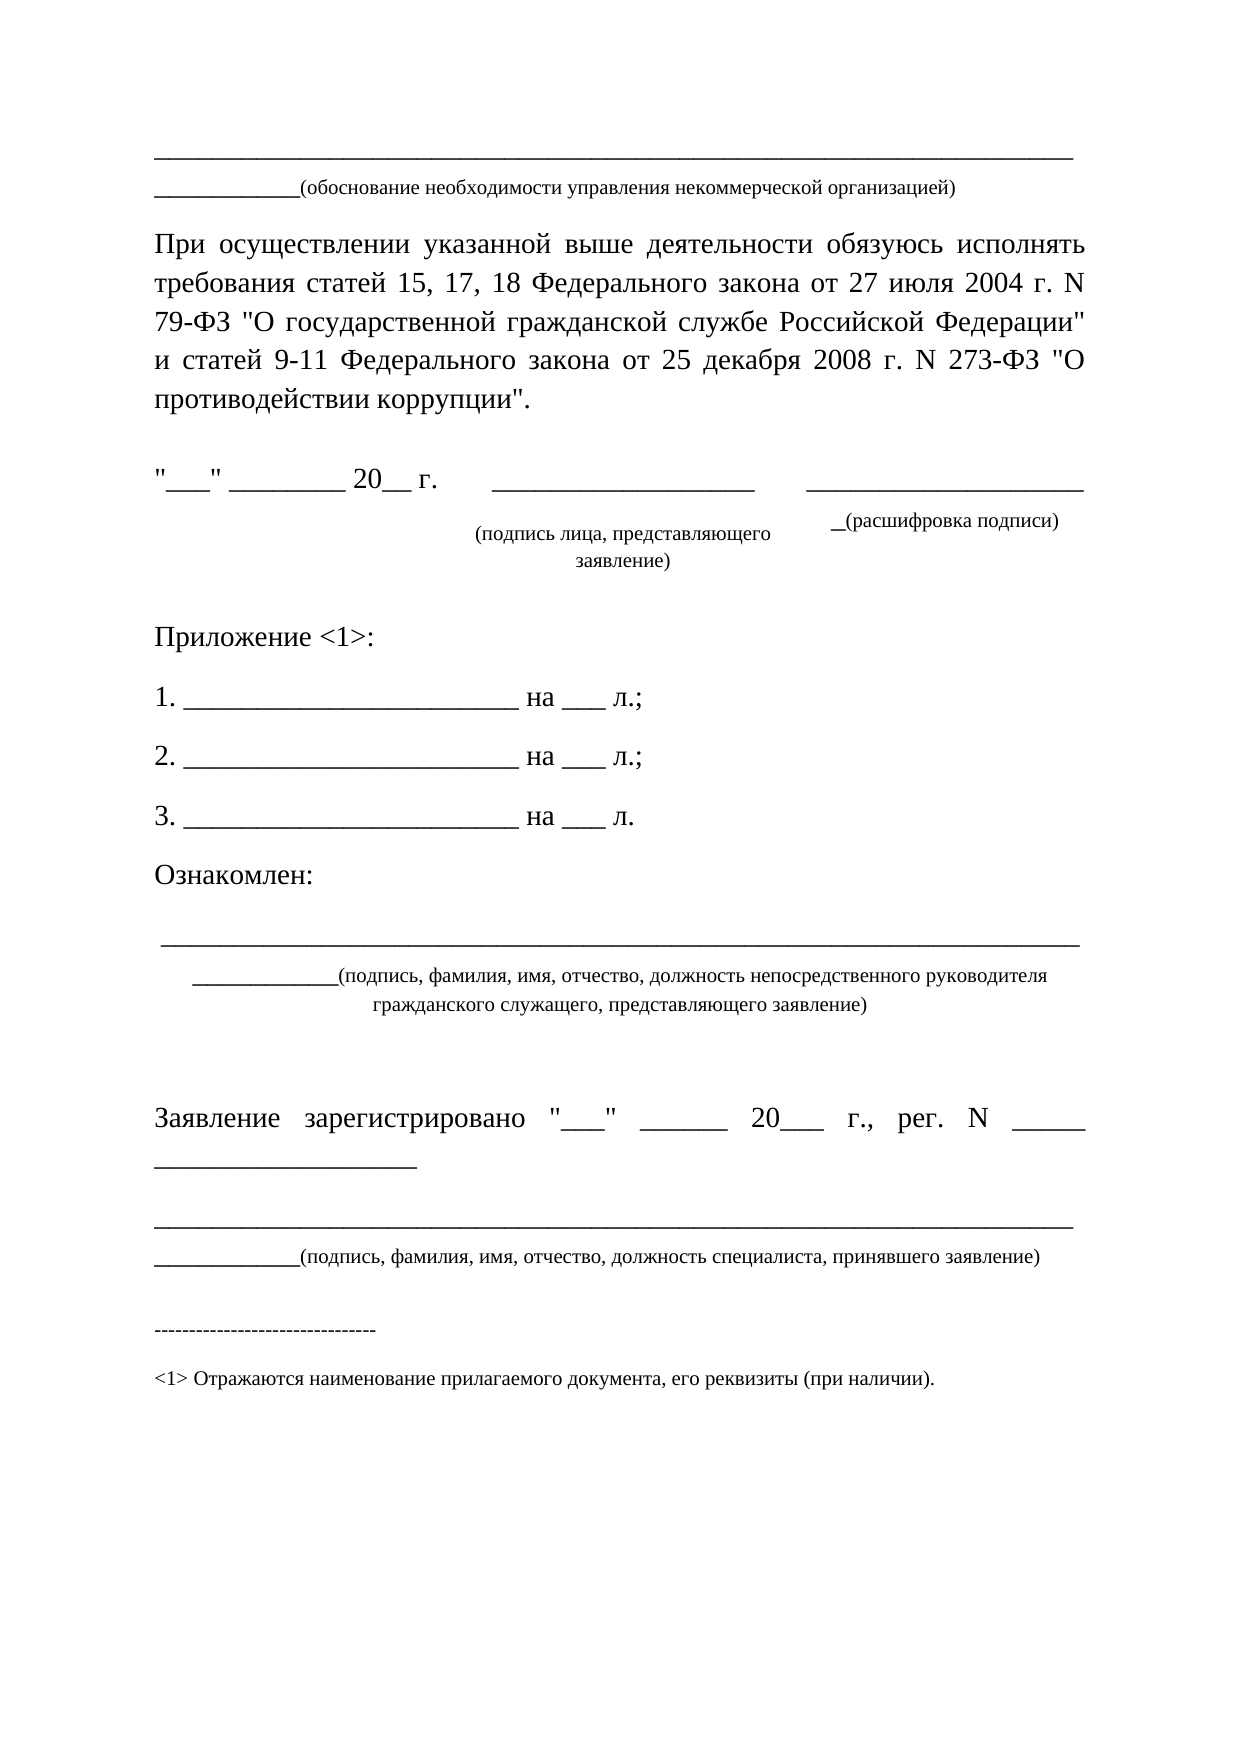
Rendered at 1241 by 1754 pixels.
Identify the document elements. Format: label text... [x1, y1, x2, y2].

table_cell Приложение <1>: 1. _______________________ на ___ л.; 2. _______________________ на ___ л.; 3. _______________________ на ___ л. Ознакомлен: _________________________________________________________________________(подпись, фамилия, имя, отчество, должность непосредственного руководителя гражданского служащего, представляющего заявление) Заявление зарегистрировано "___" ______ 20___ г., рег. N _____ __________________ _________________________________________________________________________(подпись, фамилия, имя, отчество, должность специалиста, принявшего заявление) [148, 609, 1092, 1306]
table_cell -------------------------------- <1> Отражаются наименование прилагаемого документа, его реквизиты (при наличии). [148, 1306, 1092, 1426]
table_cell ____________________(расшифровка подписи) [797, 451, 1092, 609]
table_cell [148, 118, 1092, 451]
table_cell "___" ________ 20__ г. [148, 451, 449, 609]
table_cell __________________ (подпись лица, представляющего заявление) [449, 451, 797, 609]
